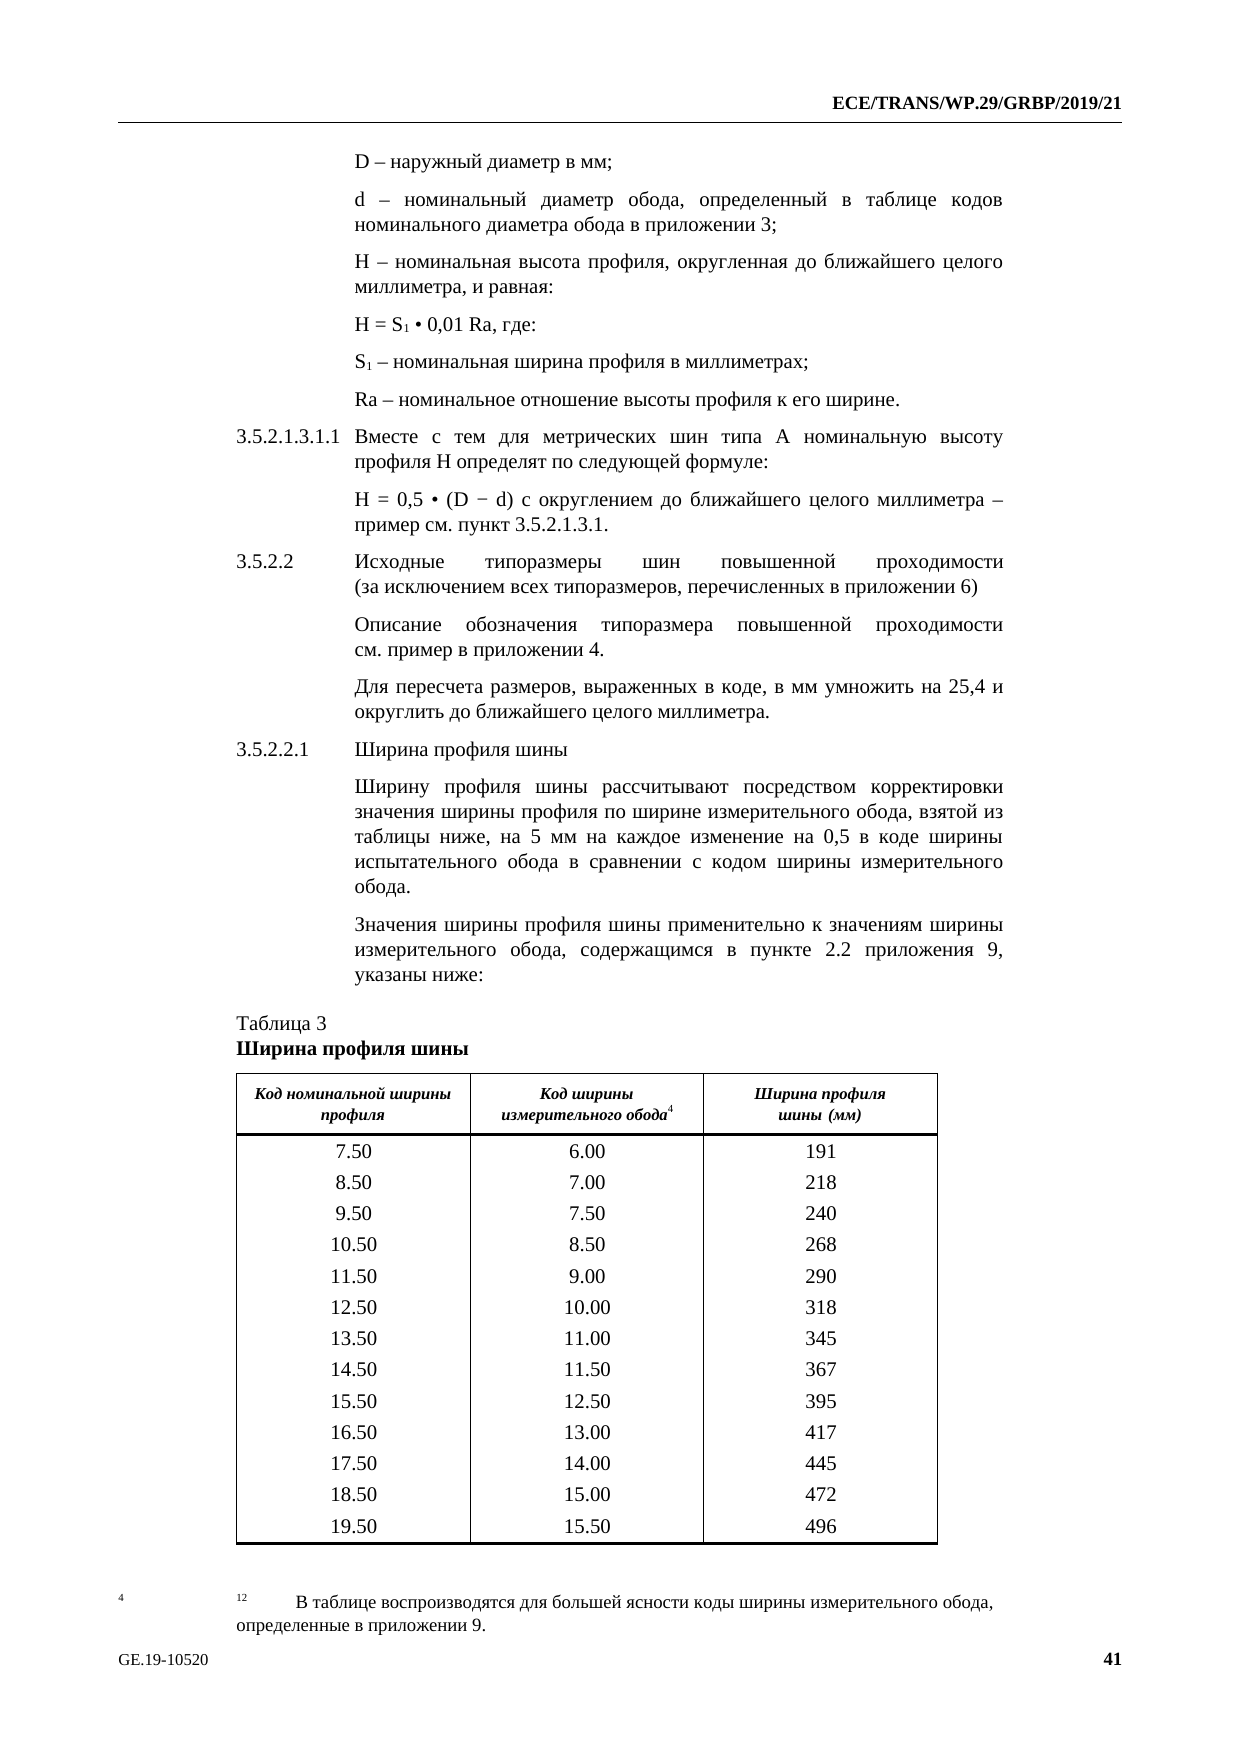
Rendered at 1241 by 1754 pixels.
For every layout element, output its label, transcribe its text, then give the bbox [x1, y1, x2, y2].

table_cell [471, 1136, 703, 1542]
text S1 – номинальная ширина профиля в миллиметрах; [236, 348, 1004, 373]
text D – наружный диаметр в мм; [236, 148, 1004, 173]
text 3.5.2.2 Исходные типоразмеры шин повышенной проходимости (за исключением всех типоразмеров, перечисленных в приложении 6) [236, 548, 1004, 598]
text 3.5.2.1.3.1.1 Вместе с тем для метрических шин типа А номинальную высоту профиля H определят по следующей формуле: [236, 423, 1004, 473]
text Для пересчета размеров, выраженных в коде, в мм умножить на 25,4 и округлить до ближайшего целого миллиметра. [236, 673, 1004, 723]
text d – номинальный диаметр обода, определенный в таблице кодов номинального диаметра обода в приложении 3; [236, 186, 1004, 236]
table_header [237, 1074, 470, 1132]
text Значения ширины профиля шины применительно к значениям ширины измерительного обода, содержащимся в пункте 2.2 приложения 9, указаны ниже: [236, 911, 1004, 986]
text Таблица 3 Ширина профиля шины [118, 1011, 1004, 1061]
text H = 0,5 • (D − d) с округлением до ближайшего целого миллиметра – пример см. пункт 3.5.2.1.3.1. [354, 486, 1004, 536]
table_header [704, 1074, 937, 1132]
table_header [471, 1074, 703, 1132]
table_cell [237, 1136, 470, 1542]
text H – номинальная высота профиля, округленная до ближайшего целого миллиметра, и равная: [236, 248, 1004, 298]
text H = S1 • 0,01 Ra, где: [236, 311, 1004, 336]
text Описание обозначения типоразмера повышенной проходимости см. пример в приложении 4. [236, 611, 1004, 661]
text 3.5.2.2.1 Ширина профиля шины [236, 736, 1004, 761]
text Ra – номинальное отношение высоты профиля к его ширине. [236, 386, 1004, 411]
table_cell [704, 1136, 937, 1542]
text Ширину профиля шины рассчитывают посредством корректировки значения ширины профиля по ширине измерительного обода, взятой из таблицы ниже, на 5 мм на каждое изменение на 0,5 в коде ширины испытательного обода в сравнении с кодом ширины измерительного обода. [236, 773, 1004, 898]
